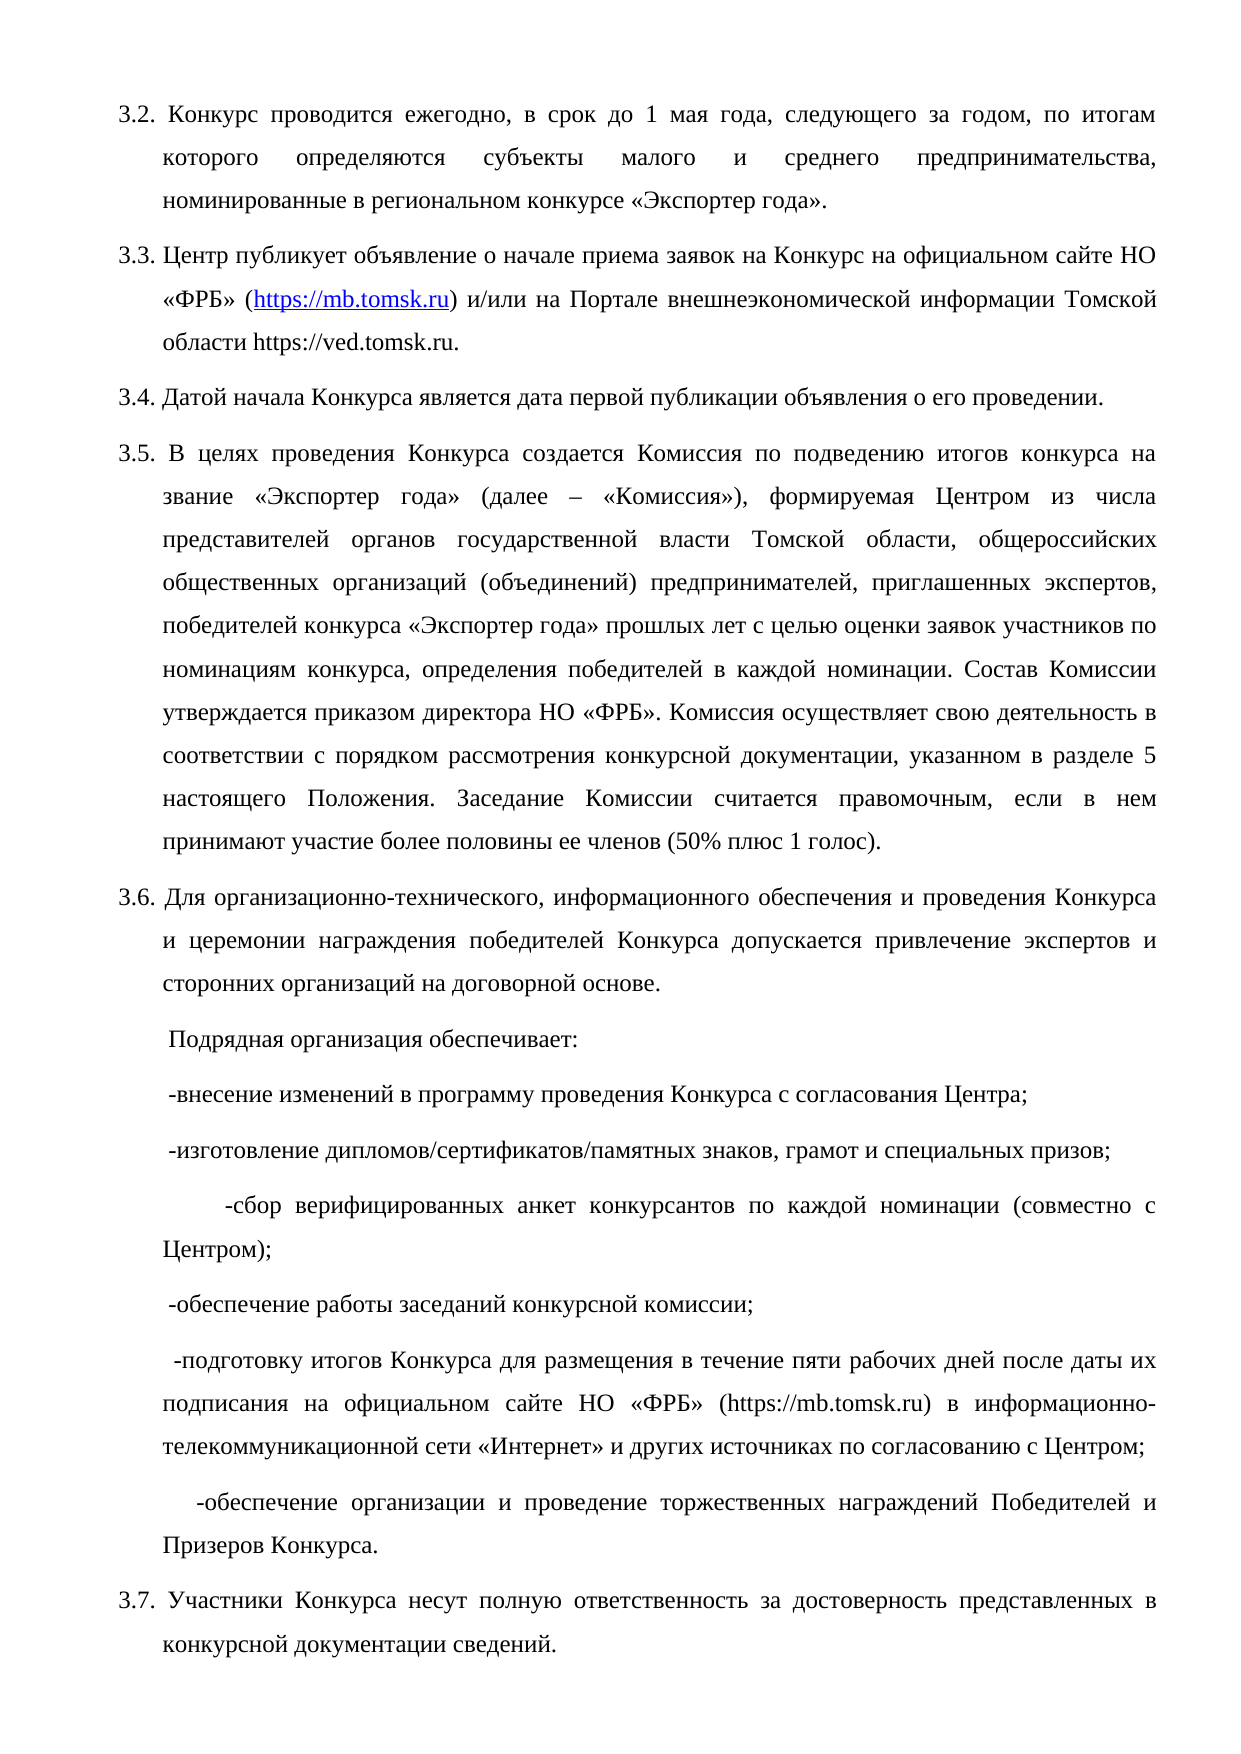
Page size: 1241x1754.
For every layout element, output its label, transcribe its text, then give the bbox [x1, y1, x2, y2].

text 3.6. Для организационно-технического, информационного обеспечения и проведения Конкурса и церемонии награждения победителей Конкурса допускается привлечение экспертов и сторонних организаций на договорной основе. [118, 882, 1157, 997]
text -изготовление дипломов/сертификатов/памятных знаков, грамот и специальных призов; [118, 1135, 1157, 1164]
text 3.4. Датой начала Конкурса является дата первой публикации объявления о его проведении. [118, 382, 1157, 411]
text -внесение изменений в программу проведения Конкурса с согласования Центра; [118, 1079, 1157, 1108]
text -подготовку итогов Конкурса для размещения в течение пяти рабочих дней после даты их подписания на официальном сайте НО «ФРБ» (https://mb.tomsk.ru) в информационно-телекоммуникационной сети «Интернет» и других источниках по согласованию с Центром; [118, 1345, 1157, 1460]
text -обеспечение работы заседаний конкурсной комиссии; [118, 1289, 1157, 1318]
text -сбор верифицированных анкет конкурсантов по каждой номинации (совместно с Центром); [118, 1191, 1157, 1262]
text 3.2. Конкурс проводится ежегодно, в срок до 1 мая года, следующего за годом, по итогам которого определяются субъекты малого и среднего предпринимательства, номинированные в региональном конкурсе «Экспортер года». [118, 99, 1157, 214]
text 3.5. В целях проведения Конкурса создается Комиссия по подведению итогов конкурса на звание «Экспортер года» (далее – «Комиссия»), формируемая Центром из числа представителей органов государственной власти Томской области, общероссийских общественных организаций (объединений) предпринимателей, приглашенных экспертов, победителей конкурса «Экспортер года» прошлых лет с целью оценки заявок участников по номинациям конкурса, определения победителей в каждой номинации. Состав Комиссии утверждается приказом директора НО «ФРБ». Комиссия осуществляет свою деятельность в соответствии с порядком рассмотрения конкурсной документации, указанном в разделе 5 настоящего Положения. Заседание Комиссии считается правомочным, если в нем принимают участие более половины ее членов (50% плюс 1 голос). [118, 438, 1157, 855]
text 3.3. Центр публикует объявление о начале приема заявок на Конкурс на официальном сайте НО «ФРБ» (https://mb.tomsk.ru) и/или на Портале внешнеэкономической информации Томской области https://ved.tomsk.ru. [118, 241, 1157, 356]
text Подрядная организация обеспечивает: [118, 1024, 1157, 1052]
text -обеспечение организации и проведение торжественных награждений Победителей и Призеров Конкурса. [118, 1487, 1157, 1559]
text 3.7. Участники Конкурса несут полную ответственность за достоверность представленных в конкурсной документации сведений. [118, 1586, 1157, 1657]
